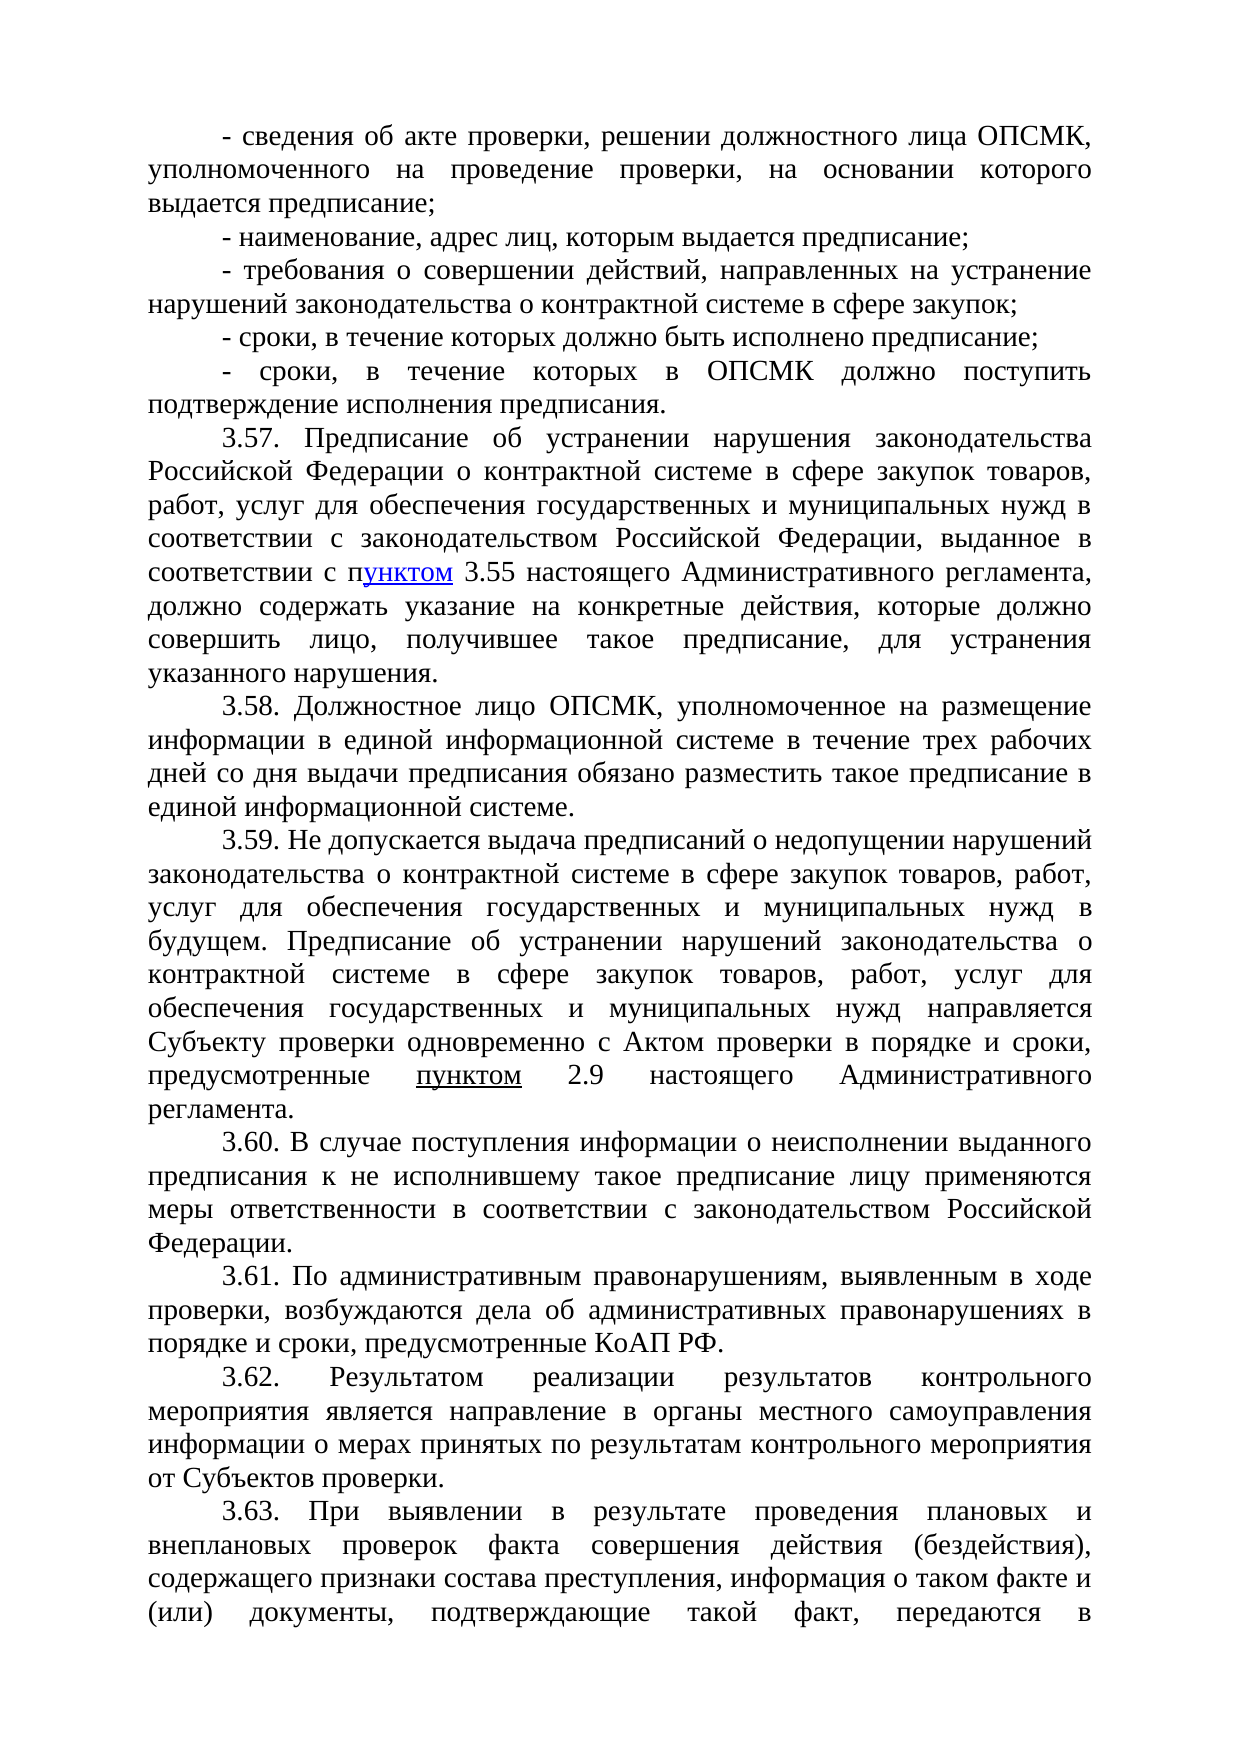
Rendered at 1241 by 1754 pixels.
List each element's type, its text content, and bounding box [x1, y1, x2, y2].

text - сроки, в течение которых должно быть исполнено предписание; [148, 319, 1092, 353]
text 3.62. Результатом реализации результатов контрольного мероприятия является направление в органы местного самоуправления информации о мерах принятых по результатам контрольного мероприятия от Субъектов проверки. [148, 1359, 1092, 1493]
text - наименование, адрес лиц, которым выдается предписание; [148, 219, 1092, 252]
text - требования о совершении действий, направленных на устранение нарушений законодательства о контрактной системе в сфере закупок; [148, 252, 1092, 319]
text - сроки, в течение которых в ОПСМК должно поступить подтверждение исполнения предписания. [148, 353, 1092, 420]
text 3.57. Предписание об устранении нарушения законодательства Российской Федерации о контрактной системе в сфере закупок товаров, работ, услуг для обеспечения государственных и муниципальных нужд в соответствии с законодательством Российской Федерации, выданное в соответствии с пунктом 3.55 настоящего Административного регламента, должно содержать указание на конкретные действия, которые должно совершить лицо, получившее такое предписание, для устранения указанного нарушения. [148, 420, 1092, 688]
text 3.61. По административным правонарушениям, выявленным в ходе проверки, возбуждаются дела об административных правонарушениях в порядке и сроки, предусмотренные КоАП РФ. [148, 1258, 1092, 1359]
text 3.60. В случае поступления информации о неисполнении выданного предписания к не исполнившему такое предписание лицу применяются меры ответственности в соответствии с законодательством Российской Федерации. [148, 1124, 1092, 1258]
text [148, 1493, 1092, 1627]
text - сведения об акте проверки, решении должностного лица ОПСМК, уполномоченного на проведение проверки, на основании которого выдается предписание; [148, 118, 1092, 219]
text 3.59. Не допускается выдача предписаний о недопущении нарушений законодательства о контрактной системе в сфере закупок товаров, работ, услуг для обеспечения государственных и муниципальных нужд в будущем. Предписание об устранении нарушений законодательства о контрактной системе в сфере закупок товаров, работ, услуг для обеспечения государственных и муниципальных нужд направляется Субъекту проверки одновременно с Актом проверки в порядке и сроки, предусмотренные пунктом 2.9 настоящего Административного регламента. [148, 822, 1092, 1124]
text 3.58. Должностное лицо ОПСМК, уполномоченное на размещение информации в единой информационной системе в течение трех рабочих дней со дня выдачи предписания обязано разместить такое предписание в единой информационной системе. [148, 688, 1092, 822]
